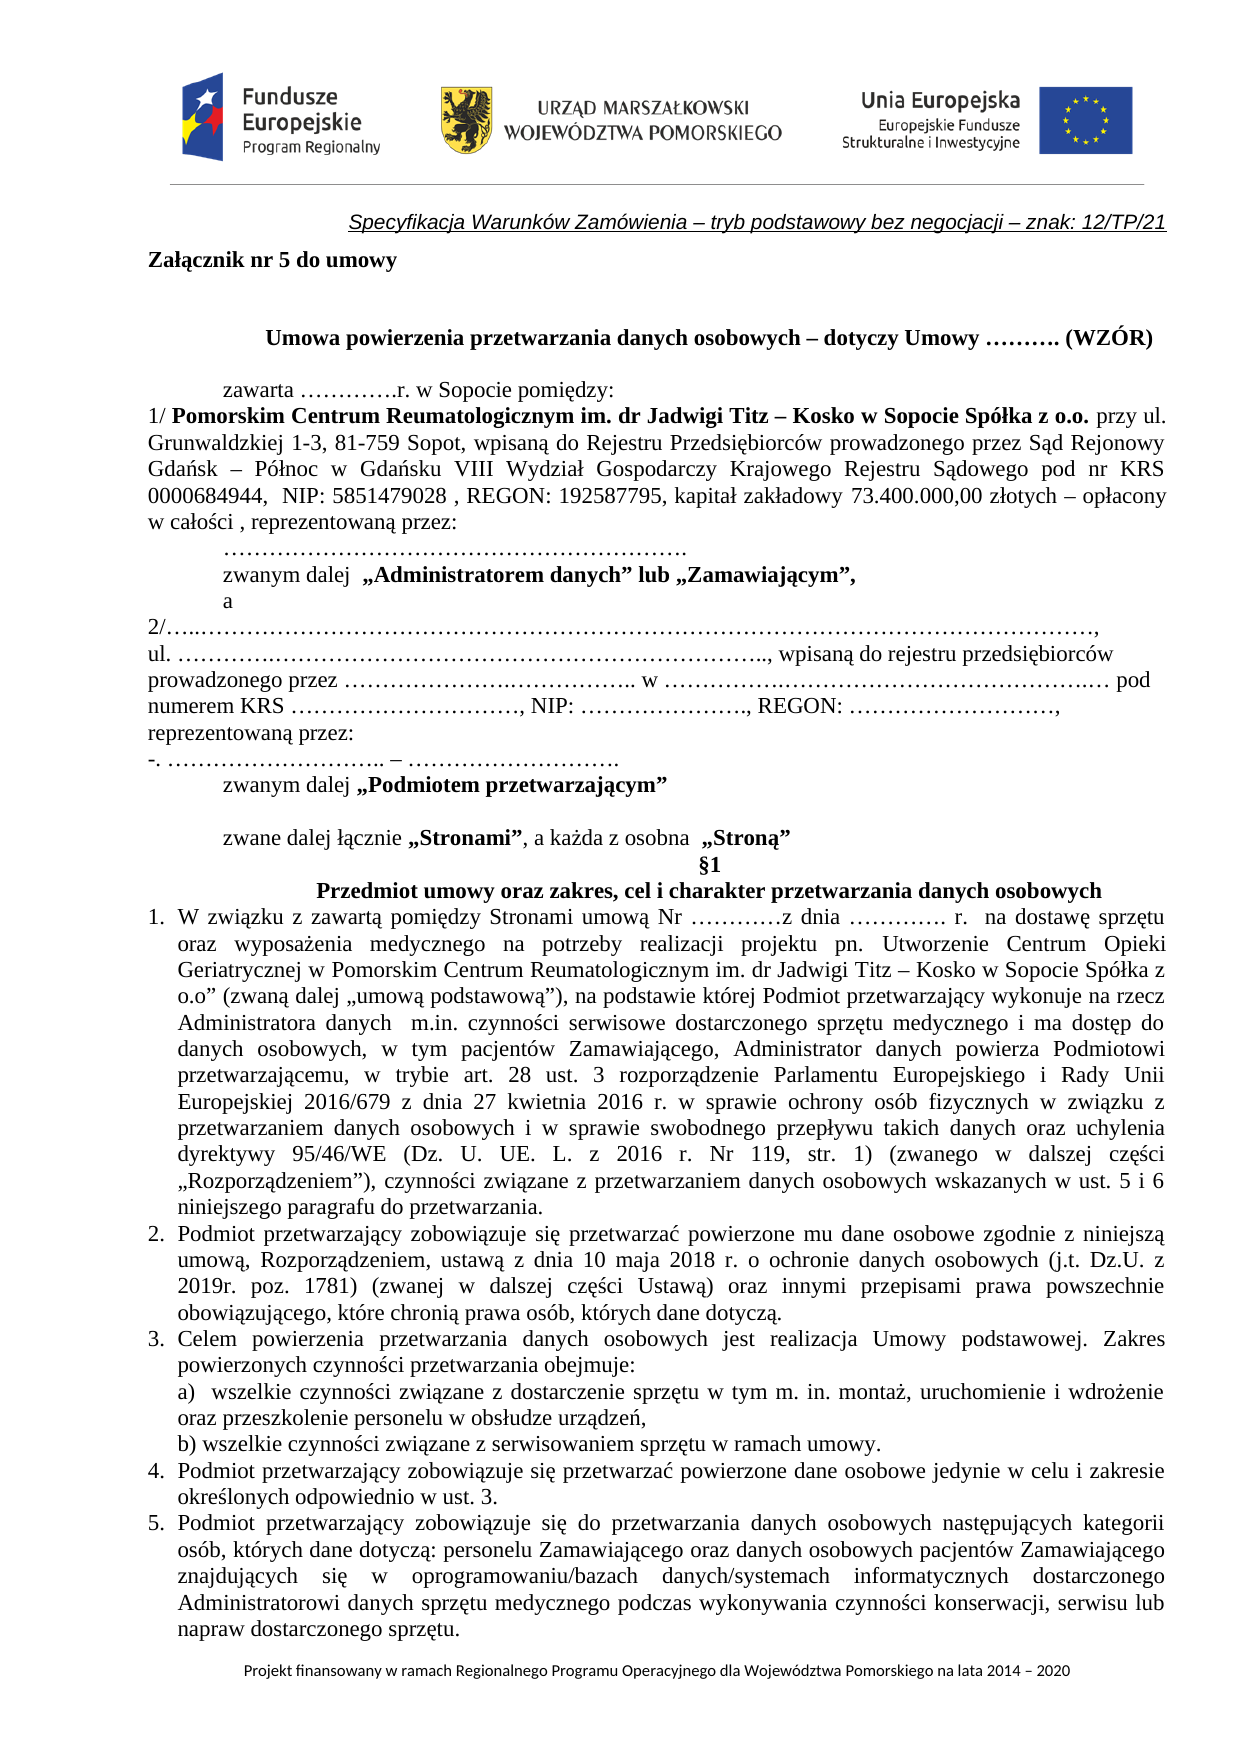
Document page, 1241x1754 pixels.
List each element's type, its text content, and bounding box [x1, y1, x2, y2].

text 2/…..………………………………………………………………………………………………………, ul. ………….……………………………………………………….., wpisaną do rejestru przedsiębiorców prowadzonego przez ………………….…………….. w …………….………………………………….… pod numerem KRS …………………………, NIP: …………………., REGON: ………………………, reprezentowaną przez: [148, 613, 1167, 745]
text Przedmiot umowy oraz zakres, cel i charakter przetwarzania danych osobowych [223, 877, 1196, 903]
text zwanym dalej „Podmiotem przetwarzającym” [223, 772, 1196, 798]
text ……………………………………………………. [223, 534, 1196, 561]
text a [223, 587, 1196, 613]
text 1/ Pomorskim Centrum Reumatologicznym im. dr Jadwigi Titz – Kosko w Sopocie Spółka z o.o. przy ul. Grunwaldzkiej 1-3, 81-759 Sopot, wpisaną do Rejestru Przedsiębiorców prowadzonego przez Sąd Rejonowy Gdańsk – Północ w Gdańsku VIII Wydział Gospodarczy Krajowego Rejestru Sądowego pod nr KRS 0000684944, NIP: 5851479028 , REGON: 192587795, kapitał zakładowy 73.400.000,00 złotych – opłacony w całości , reprezentowaną przez: [148, 403, 1167, 534]
text zwane dalej łącznie „Stronami”, a każda z osobna „Stroną” [223, 824, 1196, 851]
list Podmiot przetwarzający zobowiązuje się do przetwarzania danych osobowych następujących kategorii osób, których dane dotyczą: personelu Zamawiającego oraz danych osobowych pacjentów Zamawiającego znajdujących się w oprogramowaniu/bazach danych/systemach informatycznych dostarczonego Administratorowi danych sprzętu medycznego podczas wykonywania czynności konserwacji, serwisu lub napraw dostarczonego sprzętu. [148, 1509, 1167, 1641]
text b) wszelkie czynności związane z serwisowaniem sprzętu w ramach umowy. [177, 1430, 1167, 1457]
text zawarta ………….r. w Sopocie pomiędzy: [223, 376, 1196, 403]
list Podmiot przetwarzający zobowiązuje się przetwarzać powierzone dane osobowe jedynie w celu i zakresie określonych odpowiednio w ust. 3. [148, 1457, 1167, 1509]
text §1 [223, 851, 1196, 877]
list W związku z zawartą pomiędzy Stronami umową Nr …………z dnia …………. r. na dostawę sprzętu oraz wyposażenia medycznego na potrzeby realizacji projektu pn. Utworzenie Centrum Opieki Geriatrycznej w Pomorskim Centrum Reumatologicznym im. dr Jadwigi Titz – Kosko w Sopocie Spółka z o.o” (zwaną dalej „umową podstawową”), na podstawie której Podmiot przetwarzający wykonuje na rzecz Administratora danych m.in. czynności serwisowe dostarczonego sprzętu medycznego i ma dostęp do danych osobowych, w tym pacjentów Zamawiającego, Administrator danych powierza Podmiotowi przetwarzającemu, w trybie art. 28 ust. 3 rozporządzenie Parlamentu Europejskiego i Rady Unii Europejskiej 2016/679 z dnia 27 kwietnia 2016 r. w sprawie ochrony osób fizycznych w związku z przetwarzaniem danych osobowych i w sprawie swobodnego przepływu takich danych oraz uchylenia dyrektywy 95/46/WE (Dz. U. UE. L. z 2016 r. Nr 119, str. 1) (zwanego w dalszej części „Rozporządzeniem”), czynności związane z przetwarzaniem danych osobowych wskazanych w ust. 5 i 6 niniejszego paragrafu do przetwarzania. [148, 903, 1167, 1219]
text -. ……………………….. – ………………………. [148, 745, 1167, 772]
text Umowa powierzenia przetwarzania danych osobowych – dotyczy Umowy ………. (WZÓR) [223, 323, 1196, 350]
list Podmiot przetwarzający zobowiązuje się przetwarzać powierzone mu dane osobowe zgodnie z niniejszą umową, Rozporządzeniem, ustawą z dnia 10 maja 2018 r. o ochronie danych osobowych (j.t. Dz.U. z 2019r. poz. 1781) (zwanej w dalszej części Ustawą) oraz innymi przepisami prawa powszechnie obowiązującego, które chronią prawa osób, których dane dotyczą. [148, 1219, 1167, 1325]
list Celem powierzenia przetwarzania danych osobowych jest realizacja Umowy podstawowej. Zakres powierzonych czynności przetwarzania obejmuje: [148, 1325, 1167, 1378]
text Załącznik nr 5 do umowy [148, 246, 1167, 272]
text a) wszelkie czynności związane z dostarczenie sprzętu w tym m. in. montaż, uruchomienie i wdrożenie oraz przeszkolenie personelu w obsłudze urządzeń, [177, 1378, 1167, 1430]
picture [169, 72, 1145, 185]
text zwanym dalej „Administratorem danych” lub „Zamawiającym”, [223, 561, 1196, 587]
